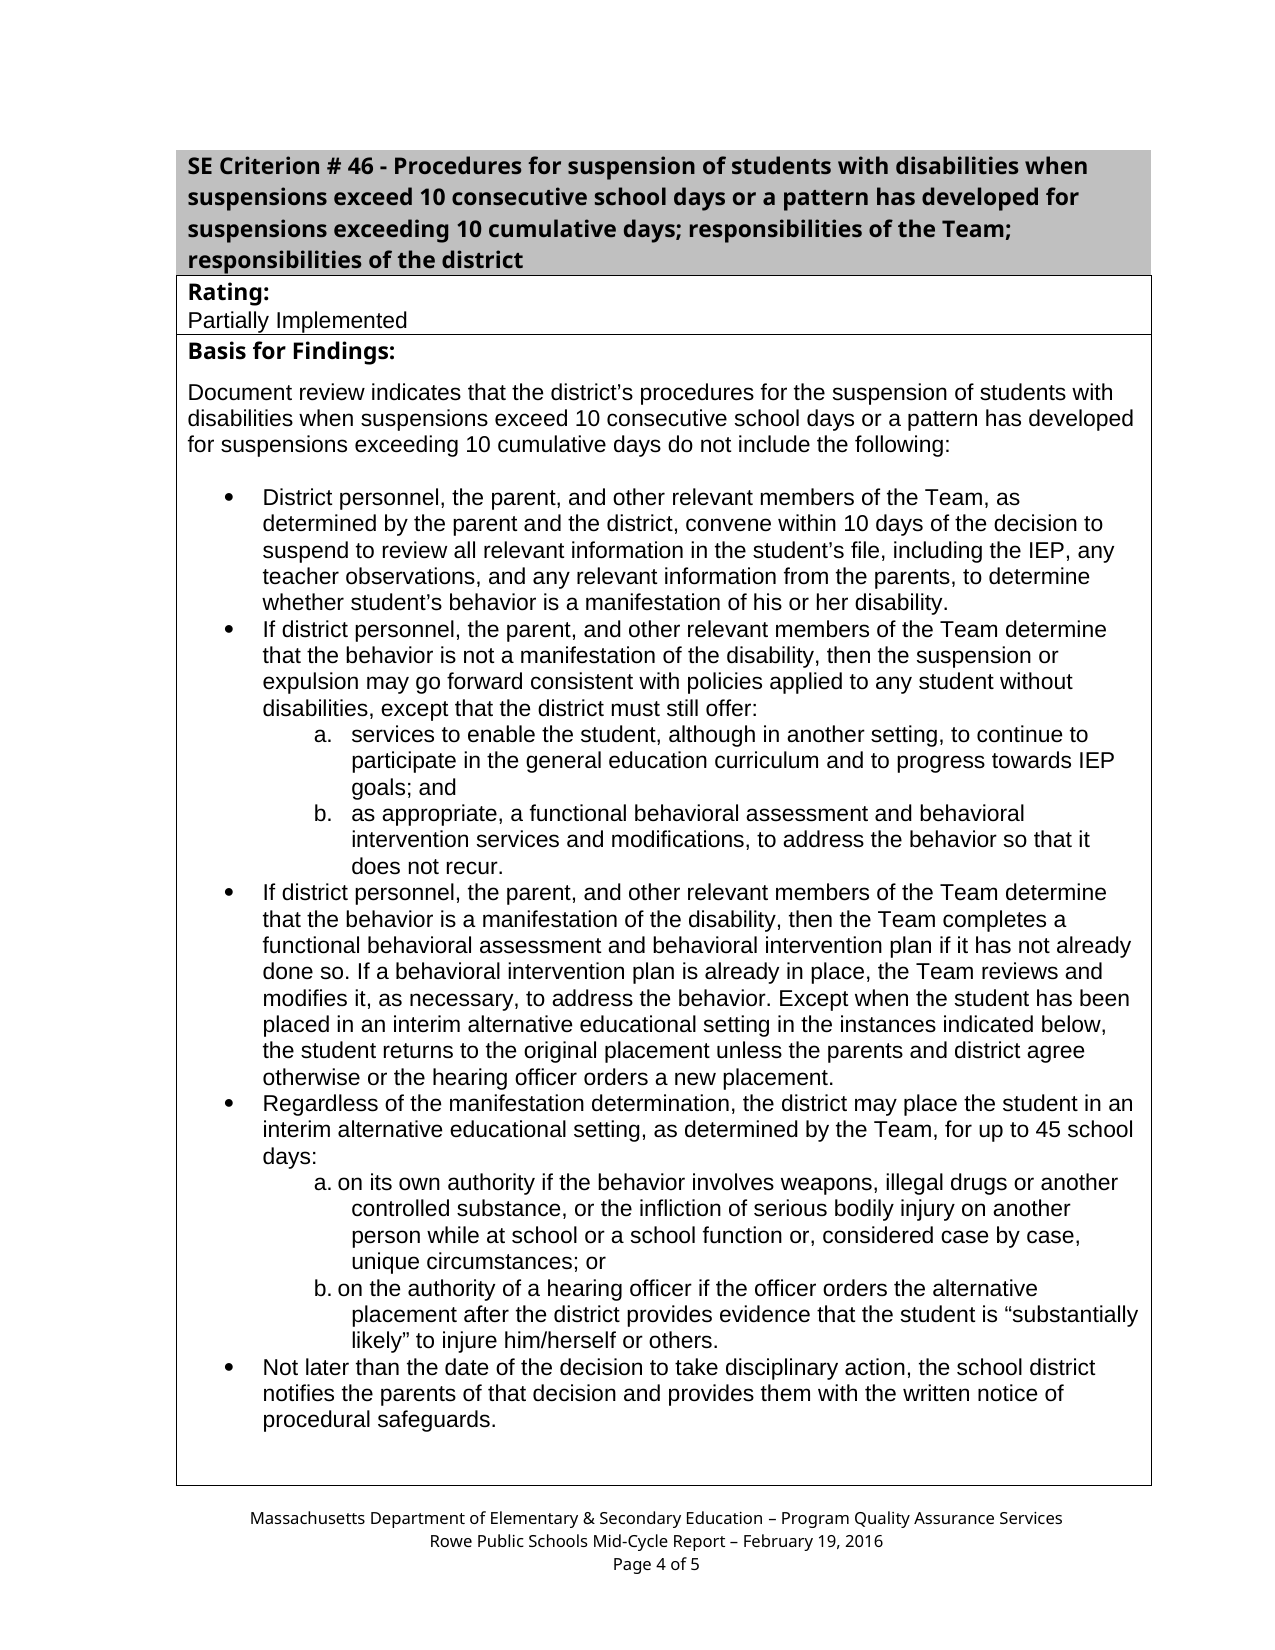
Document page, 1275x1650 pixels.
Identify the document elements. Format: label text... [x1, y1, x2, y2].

table_cell Document review indicates that the district’s procedures for the suspension of students with disabilities when suspensions exceed 10 consecutive school days or a pattern has developed for suspensions exceeding 10 cumulative days do not include the following: District personnel, the parent, and other relevant members of the Team, as determined by the parent and the district, convene within 10 days of the decision to suspend to review all relevant information in the student’s file, including the IEP, any teacher observations, and any relevant information from the parents, to determine whether student’s behavior is a manifestation of his or her disability. If district personnel, the parent, and other relevant members of the Team determine that the behavior is not a manifestation of the disability, then the suspension or expulsion may go forward consistent with policies applied to any student without disabilities, except that the district must still offer: services to enable the student, although in another setting, to continue to participate in the general education curriculum and to progress towards IEP goals; and as appropriate, a functional behavioral assessment and behavioral intervention services and modifications, to address the behavior so that it does not recur. If district personnel, the parent, and other relevant members of the Team determine that the behavior is a manifestation of the disability, then the Team completes a functional behavioral assessment and behavioral intervention plan if it has not already done so. If a behavioral intervention plan is already in place, the Team reviews and modifies it, as necessary, to address the behavior. Except when the student has been placed in an interim alternative educational setting in the instances indicated below, the student returns to the original placement unless the parents and district agree otherwise or the hearing officer orders a new placement. Regardless of the manifestation determination, the district may place the student in an interim alternative educational setting, as determined by the Team, for up to 45 school days: on its own authority if the behavior involves weapons, illegal drugs or another controlled substance, or the infliction of serious bodily injury on another person while at school or a school function or, considered case by case, unique circumstances; or on the authority of a hearing officer if the officer orders the alternative placement after the district provides evidence that the student is “substantially likely” to injure him/herself or others. Not later than the date of the decision to take disciplinary action, the school district notifies the parents of that decision and provides them with the written notice of procedural safeguards. [177, 366, 1151, 1485]
table_cell Partially Implemented [177, 307, 1151, 334]
table_header SE Criterion # 46 - Procedures for suspension of students with disabilities when suspensions exceed 10 consecutive school days or a pattern has developed for suspensions exceeding 10 cumulative days; responsibilities of the Team; responsibilities of the district [176, 150, 1151, 275]
table_cell Rating: [177, 276, 1151, 307]
table_cell Basis for Findings: [177, 335, 1151, 366]
